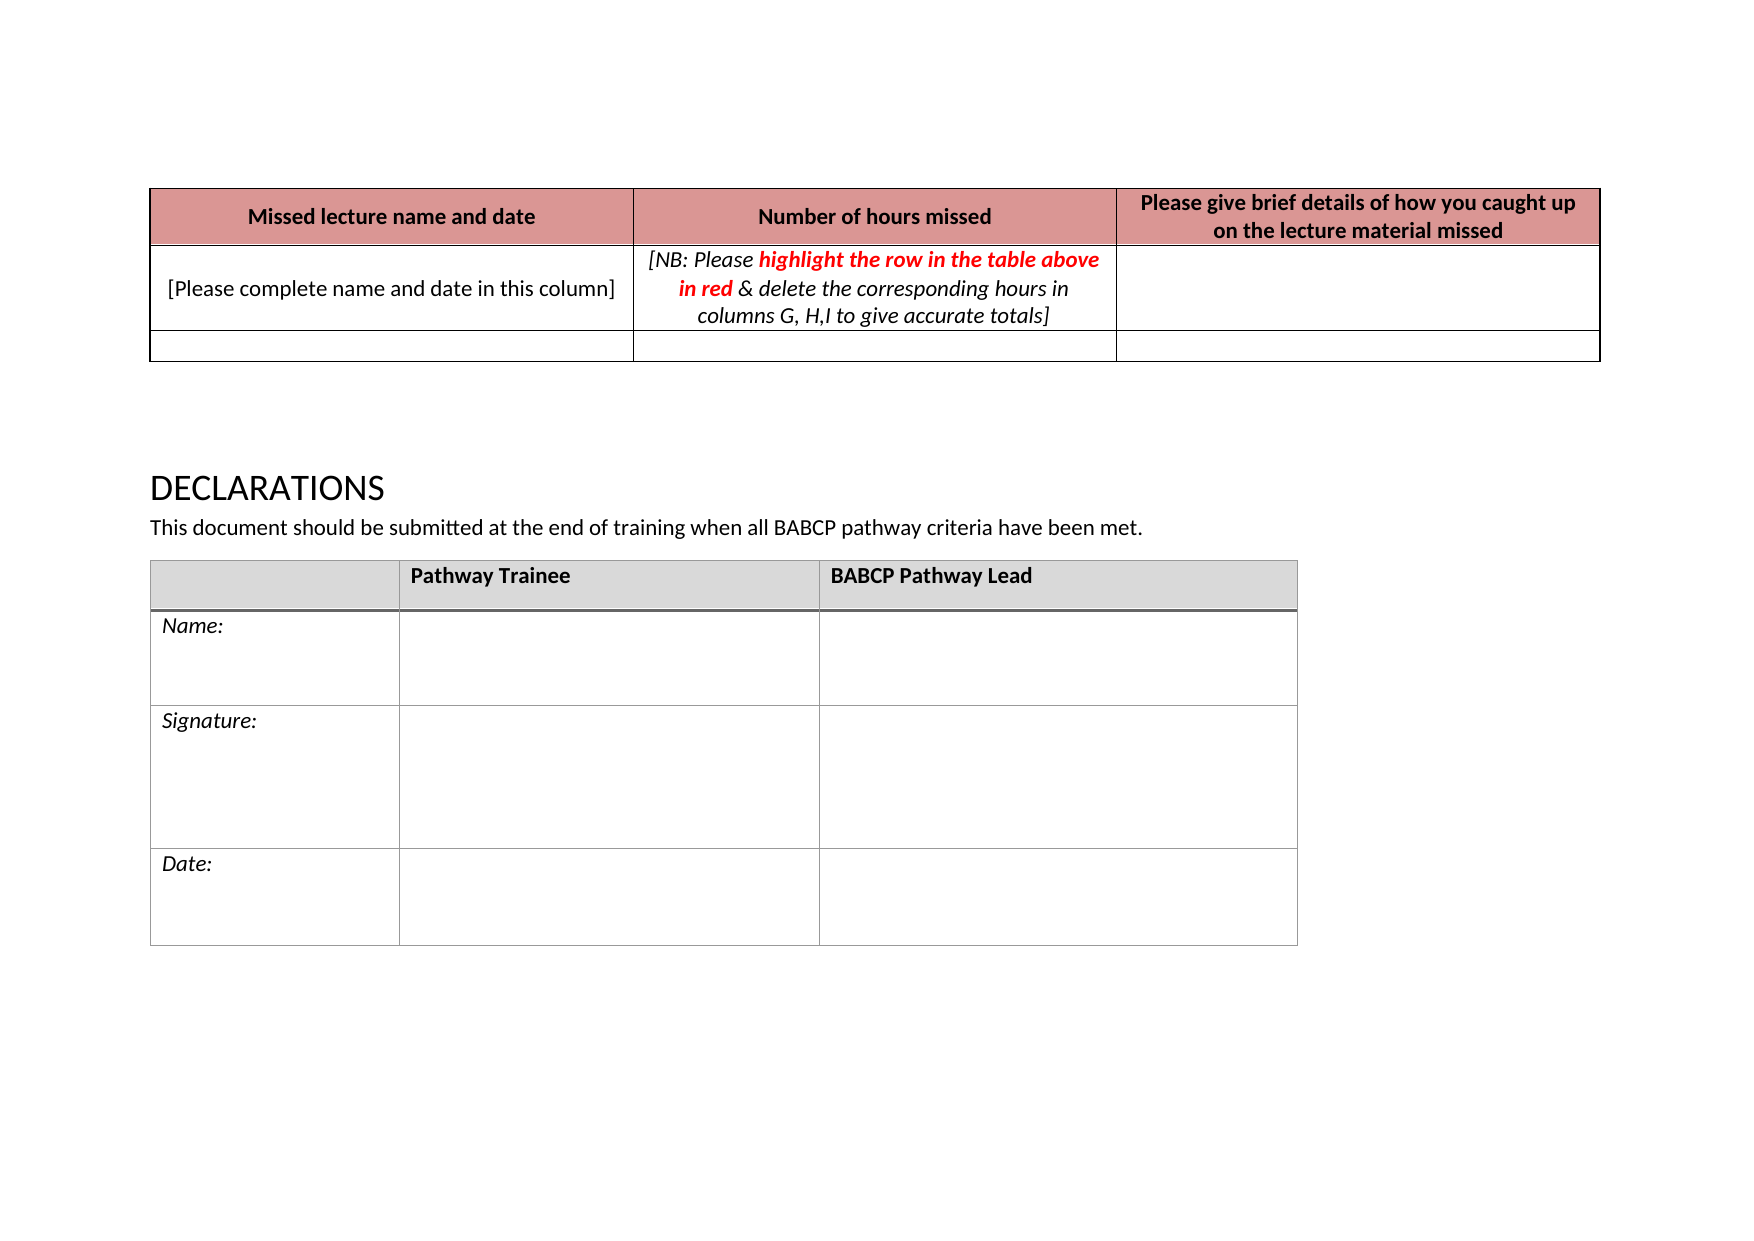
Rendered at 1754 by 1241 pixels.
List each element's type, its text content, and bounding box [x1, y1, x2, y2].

table_cell [NB: Please highlight the row in the table above in red & delete the corresponding hours in columns G, H,I to give accurate totals] [634, 246, 1116, 330]
subtitle DECLARATIONS [150, 464, 1604, 510]
table_cell [820, 706, 1297, 848]
table_header [151, 561, 399, 608]
table_cell [400, 706, 819, 848]
table_cell [634, 331, 1116, 361]
table_cell Missed lecture name and date [151, 189, 633, 244]
table_cell [151, 331, 633, 361]
table_header Pathway Trainee [400, 561, 819, 608]
table_cell [1117, 331, 1599, 361]
table_cell [820, 849, 1297, 945]
table_cell [Please complete name and date in this column] [151, 246, 633, 330]
table_cell Date: [151, 849, 399, 945]
table_cell [820, 612, 1297, 705]
text This document should be submitted at the end of training when all BABCP pathway criteria have been met. [150, 513, 1604, 542]
table_cell [400, 612, 819, 705]
table_cell Please give brief details of how you caught up on the lecture material missed [1117, 189, 1599, 244]
table_header BABCP Pathway Lead [820, 561, 1297, 608]
table_cell Signature: [151, 706, 399, 848]
table_cell [400, 849, 819, 945]
table_cell Number of hours missed [634, 189, 1116, 244]
table_cell Name: [151, 612, 399, 705]
table_cell [1117, 246, 1599, 330]
